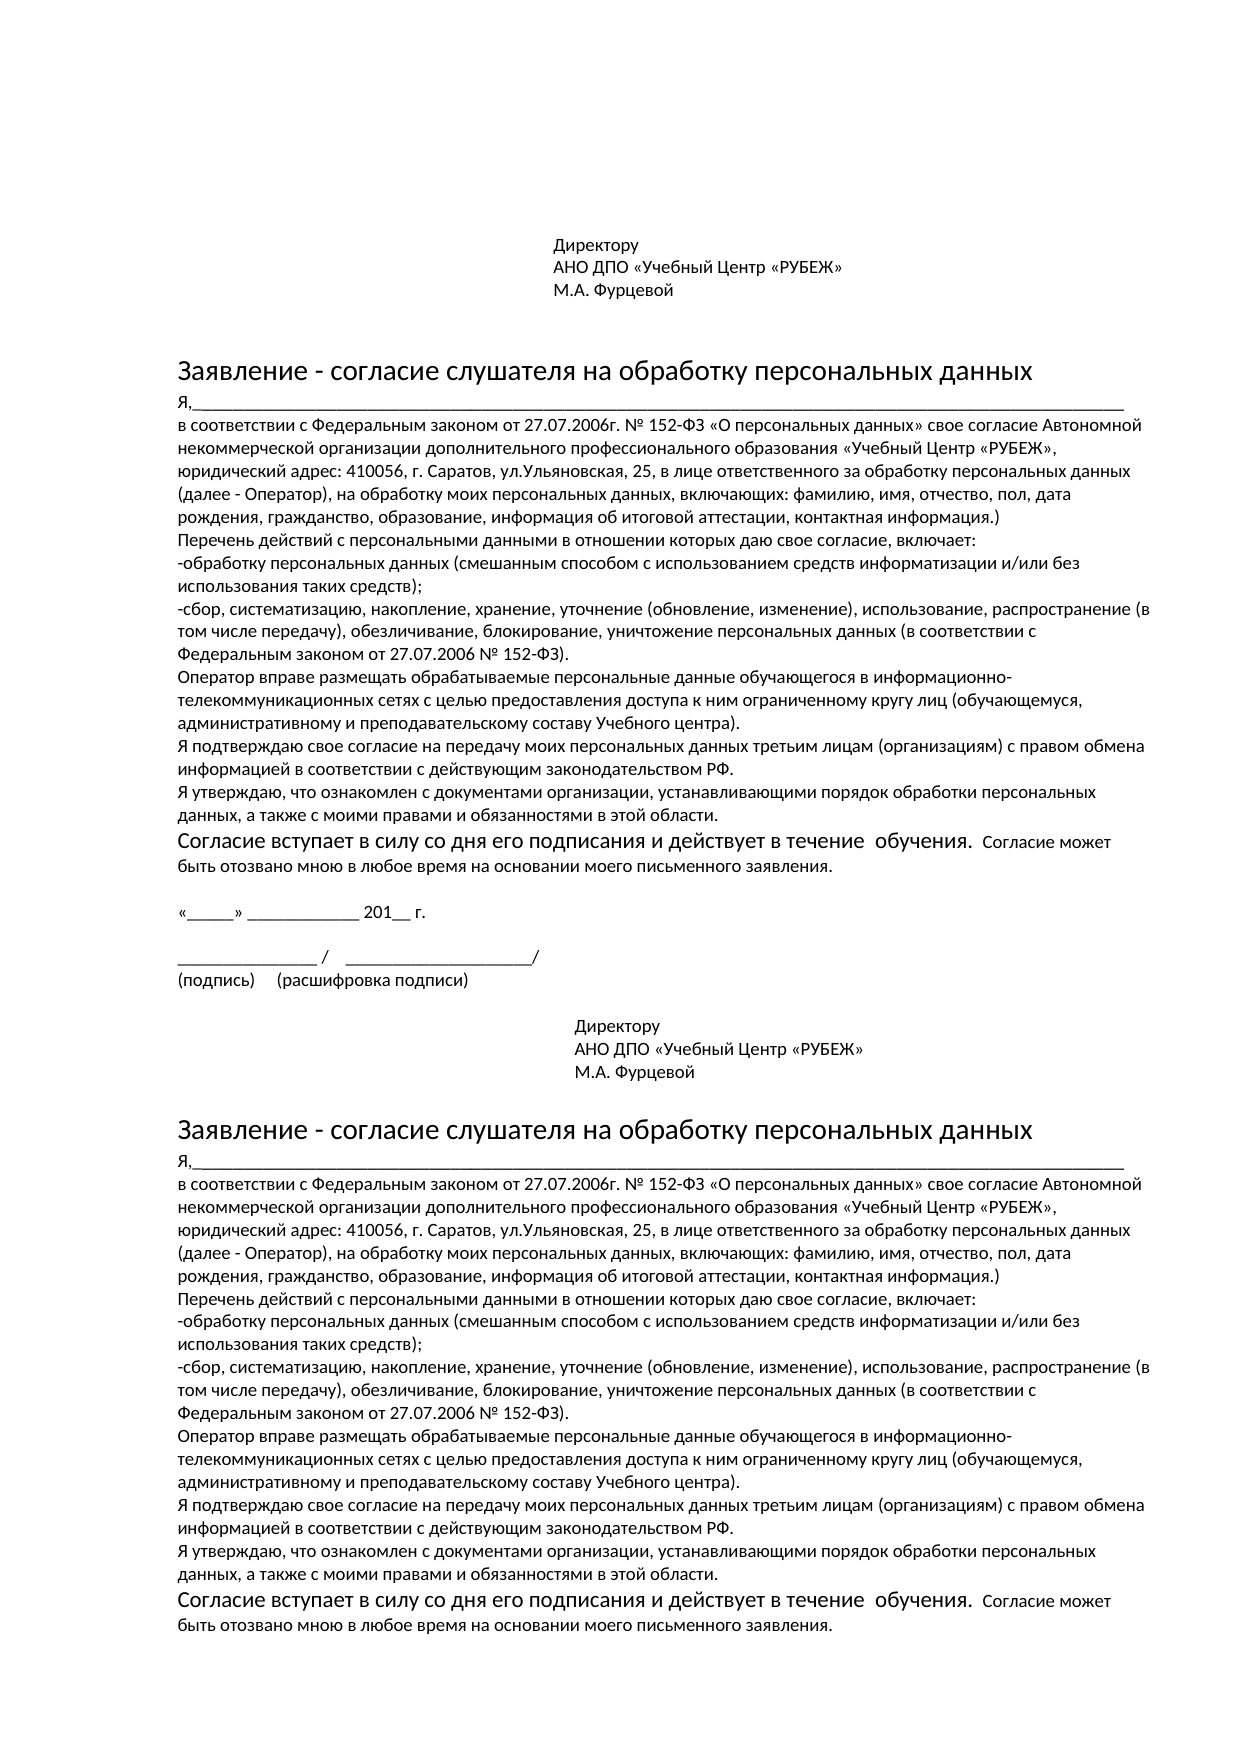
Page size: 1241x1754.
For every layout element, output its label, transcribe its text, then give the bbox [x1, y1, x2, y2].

text Согласие вступает в силу со дня его подписания и действует в течение обучения. Согласие может быть отозвано мною в любое время на основании моего письменного заявления. [177, 826, 1152, 877]
text Заявление - согласие слушателя на обработку персональных данных [177, 1111, 1152, 1147]
text Я подтверждаю свое согласие на передачу моих персональных данных третьим лицам (организациям) с правом обмена информацией в соответствии с действующим законодательством РФ. [177, 734, 1152, 780]
text АНО ДПО «Учебный Центр «РУБЕЖ» [177, 1037, 1152, 1060]
text в соответствии с Федеральным законом от 27.07.2006г. № 152-ФЗ «О персональных данных» свое согласие Автономной некоммерческой организации дополнительного профессионального образования «Учебный Центр «РУБЕЖ», юридический адрес: 410056, г. Саратов, ул.Ульяновская, 25, в лице ответственного за обработку персональных данных (далее - Оператор), на обработку моих персональных данных, включающих: фамилию, имя, отчество, пол, дата рождения, гражданство, образование, информация об итоговой аттестации, контактная информация.) [177, 1172, 1152, 1287]
text Директору [177, 1014, 1152, 1037]
text в соответствии с Федеральным законом от 27.07.2006г. № 152-ФЗ «О персональных данных» свое согласие Автономной некоммерческой организации дополнительного профессионального образования «Учебный Центр «РУБЕЖ», юридический адрес: 410056, г. Саратов, ул.Ульяновская, 25, в лице ответственного за обработку персональных данных (далее - Оператор), на обработку моих персональных данных, включающих: фамилию, имя, отчество, пол, дата рождения, гражданство, образование, информация об итоговой аттестации, контактная информация.) [177, 413, 1152, 528]
text Я утверждаю, что ознакомлен с документами организации, устанавливающими порядок обработки персональных данных, а также с моими правами и обязанностями в этой области. [177, 1539, 1152, 1585]
text Я утверждаю, что ознакомлен с документами организации, устанавливающими порядок обработки персональных данных, а также с моими правами и обязанностями в этой области. [177, 780, 1152, 826]
text _______________ / ____________________/ [177, 946, 1152, 968]
text -обработку персональных данных (смешанным способом с использованием средств информатизации и/или без использования таких средств); [177, 1310, 1152, 1356]
text «_____» ____________ 201__ г. [177, 900, 1152, 923]
text Оператор вправе размещать обрабатываемые персональные данные обучающегося в информационно-телекоммуникационных сетях с целью предоставления доступа к ним ограниченному кругу лиц (обучающемуся, административному и преподавательскому составу Учебного центра). [177, 666, 1152, 734]
text Заявление - согласие слушателя на обработку персональных данных [177, 352, 1152, 388]
text Директору [177, 233, 1152, 256]
text Я,__________________________________________________________________________________________ [177, 388, 1152, 413]
text Я подтверждаю свое согласие на передачу моих персональных данных третьим лицам (организациям) с правом обмена информацией в соответствии с действующим законодательством РФ. [177, 1493, 1152, 1539]
text Я,__________________________________________________________________________________________ [177, 1147, 1152, 1172]
text Согласие вступает в силу со дня его подписания и действует в течение обучения. Согласие может быть отозвано мною в любое время на основании моего письменного заявления. [177, 1585, 1152, 1636]
text Перечень действий с персональными данными в отношении которых даю свое согласие, включает: [177, 1287, 1152, 1310]
text АНО ДПО «Учебный Центр «РУБЕЖ» [177, 256, 1152, 278]
text Оператор вправе размещать обрабатываемые персональные данные обучающегося в информационно-телекоммуникационных сетях с целью предоставления доступа к ним ограниченному кругу лиц (обучающемуся, административному и преподавательскому составу Учебного центра). [177, 1424, 1152, 1493]
text -сбор, систематизацию, накопление, хранение, уточнение (обновление, изменение), использование, распространение (в том числе передачу), обезличивание, блокирование, уничтожение персональных данных (в соответствии с Федеральным законом от 27.07.2006 № 152-ФЗ). [177, 597, 1152, 666]
text (подпись) (расшифровка подписи) [177, 968, 1152, 991]
text -сбор, систематизацию, накопление, хранение, уточнение (обновление, изменение), использование, распространение (в том числе передачу), обезличивание, блокирование, уничтожение персональных данных (в соответствии с Федеральным законом от 27.07.2006 № 152-ФЗ). [177, 1356, 1152, 1424]
text М.А. Фурцевой [177, 278, 1152, 301]
text -обработку персональных данных (смешанным способом с использованием средств информатизации и/или без использования таких средств); [177, 551, 1152, 597]
text Перечень действий с персональными данными в отношении которых даю свое согласие, включает: [177, 528, 1152, 551]
text М.А. Фурцевой [177, 1060, 1152, 1083]
